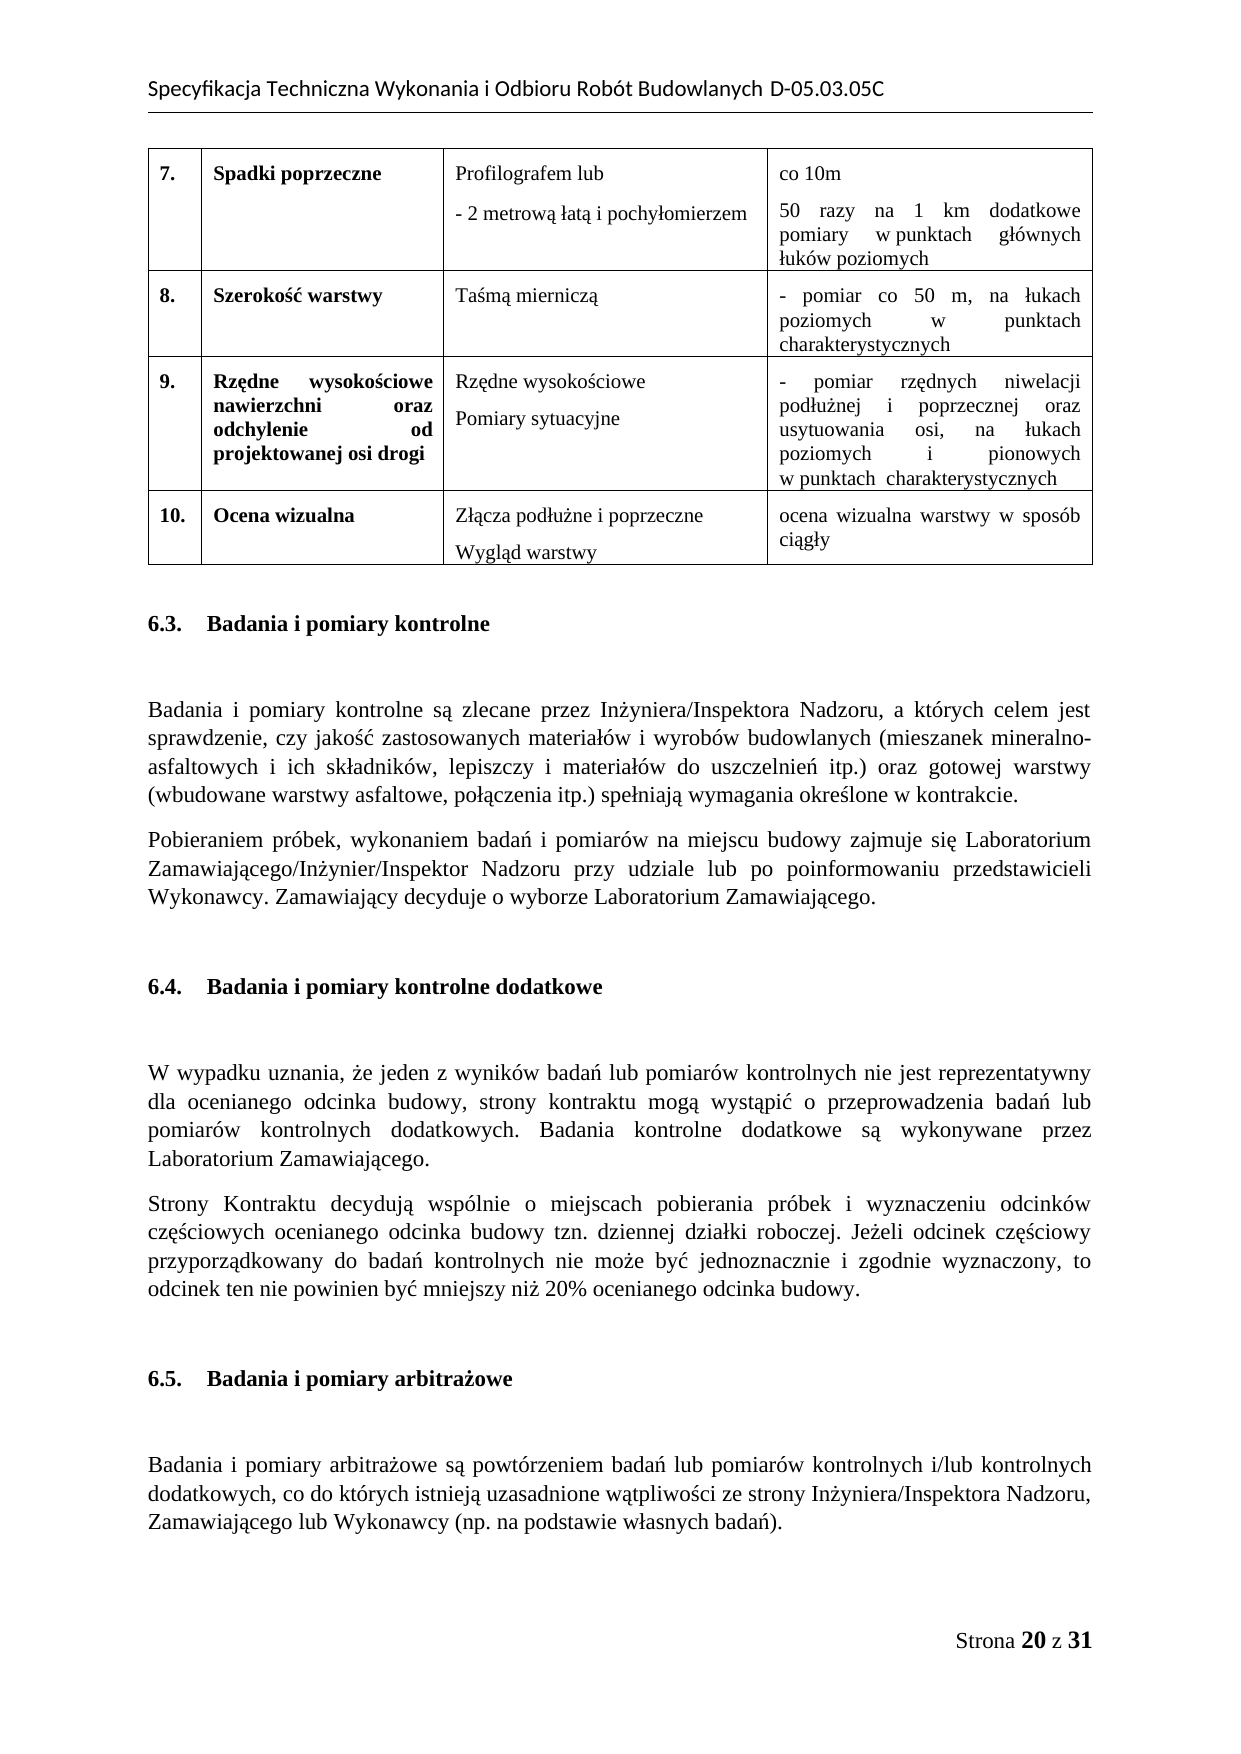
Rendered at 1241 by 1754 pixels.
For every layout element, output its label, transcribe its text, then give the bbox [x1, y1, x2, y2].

text W wypadku uznania, że jeden z wyników badań lub pomiarów kontrolnych nie jest reprezentatywny dla ocenianego odcinka budowy, strony kontraktu mogą wystąpić o przeprowadzenia badań lub pomiarów kontrolnych dodatkowych. Badania kontrolne dodatkowe są wykonywane przez Laboratorium Zamawiającego. [148, 1059, 1093, 1171]
table_cell Ocena wizualna [202, 491, 443, 564]
text Badania i pomiary kontrolne są zlecane przez Inżyniera/Inspektora Nadzoru, a których celem jest sprawdzenie, czy jakość zastosowanych materiałów i wyrobów budowlanych (mieszanek mineralno-asfaltowych i ich składników, lepiszczy i materiałów do uszczelnień itp.) oraz gotowej warstwy (wbudowane warstwy asfaltowe, połączenia itp.) spełniają wymagania określone w kontrakcie. [148, 696, 1093, 807]
table_cell ocena wizualna warstwy w sposób ciągły [768, 491, 1092, 564]
subtitle Badania i pomiary kontrolne [148, 610, 1093, 636]
table_cell Rzędne wysokościowe nawierzchni oraz odchylenie od projektowanej osi drogi [202, 357, 443, 489]
table_cell 10. [149, 491, 201, 564]
text Strony Kontraktu decydują wspólnie o miejscach pobierania próbek i wyznaczeniu odcinków częściowych ocenianego odcinka budowy tzn. dziennej działki roboczej. Jeżeli odcinek częściowy przyporządkowany do badań kontrolnych nie może być jednoznacznie i zgodnie wyznaczony, to odcinek ten nie powinien być mniejszy niż 20% ocenianego odcinka budowy. [148, 1190, 1093, 1301]
subtitle Badania i pomiary kontrolne dodatkowe [148, 973, 1093, 1000]
table_cell 9. [149, 357, 201, 489]
table_cell Szerokość warstwy [202, 271, 443, 356]
table_cell Spadki poprzeczne [202, 149, 443, 270]
subtitle Badania i pomiary arbitrażowe [148, 1365, 1093, 1392]
table_cell Taśmą mierniczą [444, 271, 767, 356]
table_cell - pomiar co 50 m, na łukach poziomych w punktach charakterystycznych [768, 271, 1092, 356]
table_cell Złącza podłużne i poprzeczne Wygląd warstwy [444, 491, 767, 564]
table_cell co 10m 50 razy na 1 km dodatkowe pomiary w punktach głównych łuków poziomych [768, 149, 1092, 270]
text Badania i pomiary arbitrażowe są powtórzeniem badań lub pomiarów kontrolnych i/lub kontrolnych dodatkowych, co do których istnieją uzasadnione wątpliwości ze strony Inżyniera/Inspektora Nadzoru, Zamawiającego lub Wykonawcy (np. na podstawie własnych badań). [148, 1451, 1093, 1534]
table_cell 7. [149, 149, 201, 270]
table_cell 8. [149, 271, 201, 356]
table_cell Rzędne wysokościowe Pomiary sytuacyjne [444, 357, 767, 489]
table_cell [444, 149, 767, 270]
text Pobieraniem próbek, wykonaniem badań i pomiarów na miejscu budowy zajmuje się Laboratorium Zamawiającego/Inżynier/Inspektor Nadzoru przy udziale lub po poinformowaniu przedstawicieli Wykonawcy. Zamawiający decyduje o wyborze Laboratorium Zamawiającego. [148, 826, 1093, 909]
table_cell - pomiar rzędnych niwelacji podłużnej i poprzecznej oraz usytuowania osi, na łukach poziomych i pionowych w punktach charakterystycznych [768, 357, 1092, 489]
